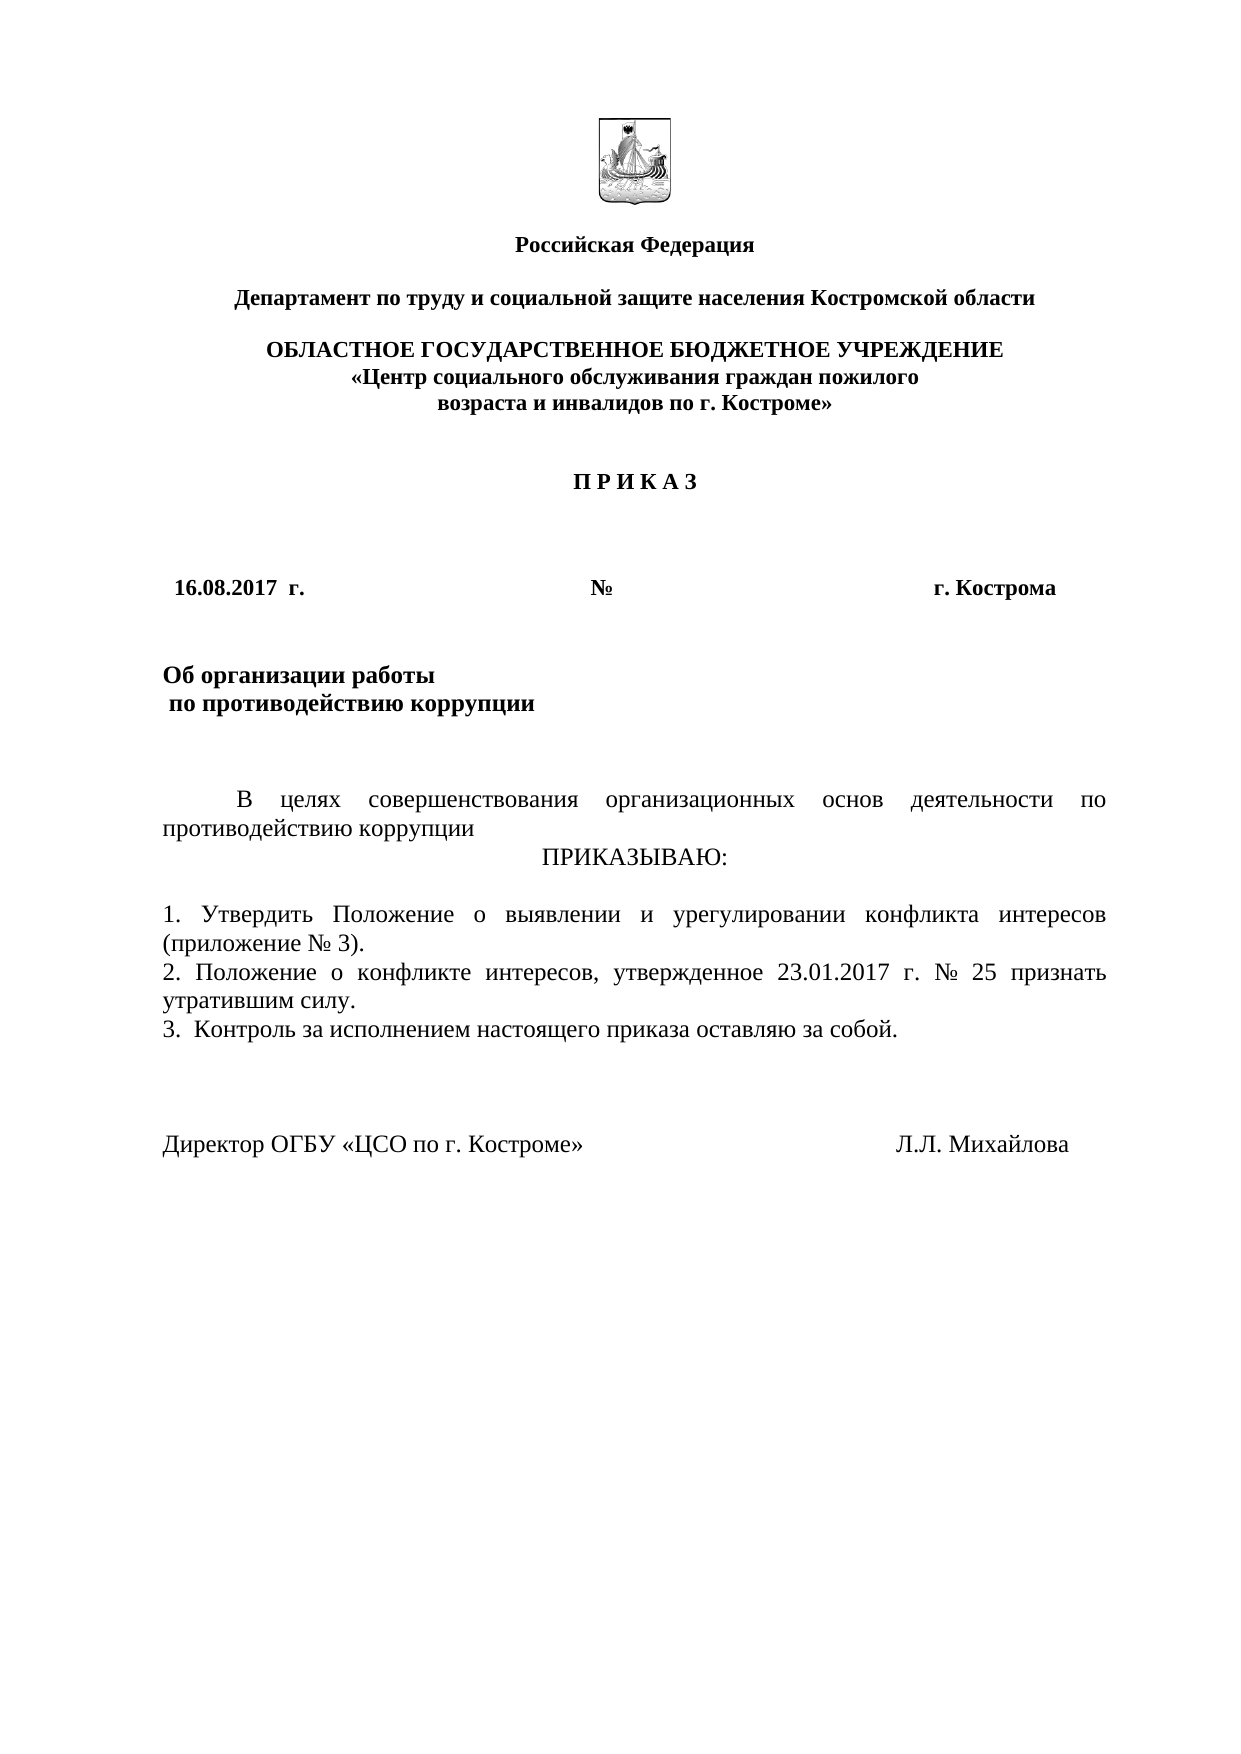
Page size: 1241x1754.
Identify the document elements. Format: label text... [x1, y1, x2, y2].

text Департамент по труду и социальной защите населения Костромской области [162, 284, 1107, 310]
text Об организации работы [162, 660, 1107, 688]
text по противодействию коррупции [162, 688, 1107, 717]
text Российская Федерация [162, 231, 1107, 257]
picture [598, 118, 671, 205]
text «Центр социального обслуживания граждан пожилого [162, 363, 1107, 389]
text ПРИКАЗЫВАЮ: [162, 842, 1107, 871]
text возраста и инвалидов по г. Костроме» [162, 389, 1107, 415]
text 16.08.2017 г. № г. Кострома [162, 573, 1107, 600]
text П Р И К А З [162, 468, 1107, 494]
text 3. Контроль за исполнением настоящего приказа оставляю за собой. [162, 1014, 1107, 1043]
text 2. Положение о конфликте интересов, утвержденное 23.01.2017 г. № 25 признать утратившим силу. [162, 957, 1107, 1014]
text ОБЛАСТНОЕ ГОСУДАРСТВЕННОЕ БЮДЖЕТНОЕ УЧРЕЖДЕНИЕ [162, 336, 1107, 363]
text Директор ОГБУ «ЦСО по г. Костроме» Л.Л. Михайлова [162, 1129, 1107, 1158]
text 1. Утвердить Положение о выявлении и урегулировании конфликта интересов (приложение № 3). [162, 899, 1107, 957]
text В целях совершенствования организационных основ деятельности по противодействию коррупции [162, 784, 1107, 842]
